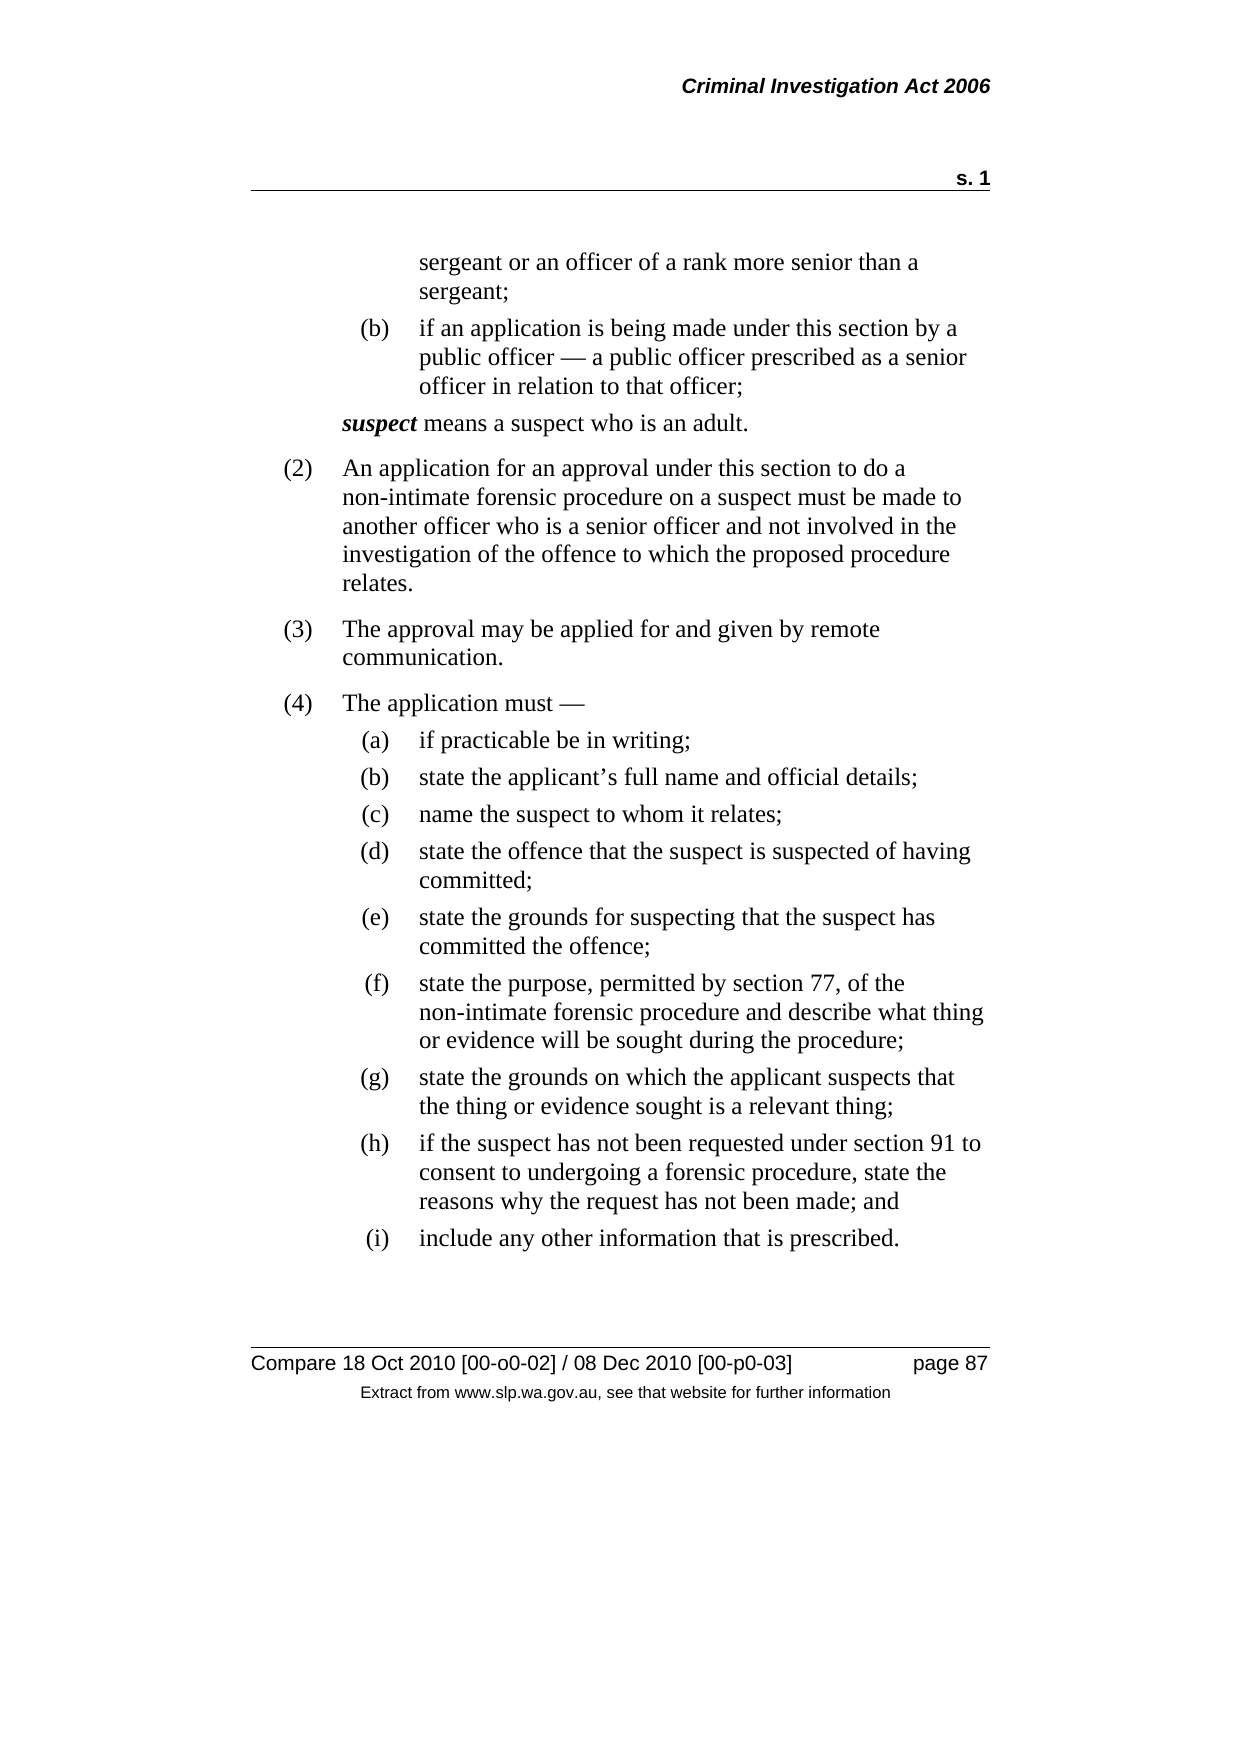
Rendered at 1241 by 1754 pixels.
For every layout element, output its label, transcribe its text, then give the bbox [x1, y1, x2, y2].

text (i) include any other information that is prescribed. [251, 1223, 990, 1252]
text (b) if an application is being made under this section by a public officer — a public officer prescribed as a senior officer in relation to that officer; [251, 313, 990, 399]
text (f) state the purpose, permitted by section 77, of the non-intimate forensic procedure and describe what thing or evidence will be sought during the procedure; [251, 968, 990, 1054]
text (d) state the offence that the suspect is suspected of having committed; [251, 836, 990, 894]
text (e) state the grounds for suspecting that the suspect has committed the offence; [251, 902, 990, 959]
text (2) An application for an approval under this section to do a non-intimate forensic procedure on a suspect must be made to another officer who is a senior officer and not involved in the investigation of the offence to which the proposed procedure relates. [251, 453, 990, 597]
text (h) if the suspect has not been requested under section 91 to consent to undergoing a forensic procedure, state the reasons why the request has not been made; and [251, 1128, 990, 1214]
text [251, 247, 990, 305]
text (3) The approval may be applied for and given by remote communication. [251, 614, 990, 671]
text suspect means a suspect who is an adult. [251, 408, 990, 437]
text (a) if practicable be in writing; [251, 725, 990, 754]
text (c) name the suspect to whom it relates; [251, 799, 990, 828]
text (b) state the applicant’s full name and official details; [251, 762, 990, 791]
text (4) The application must — [251, 688, 990, 717]
text (g) state the grounds on which the applicant suspects that the thing or evidence sought is a relevant thing; [251, 1062, 990, 1120]
